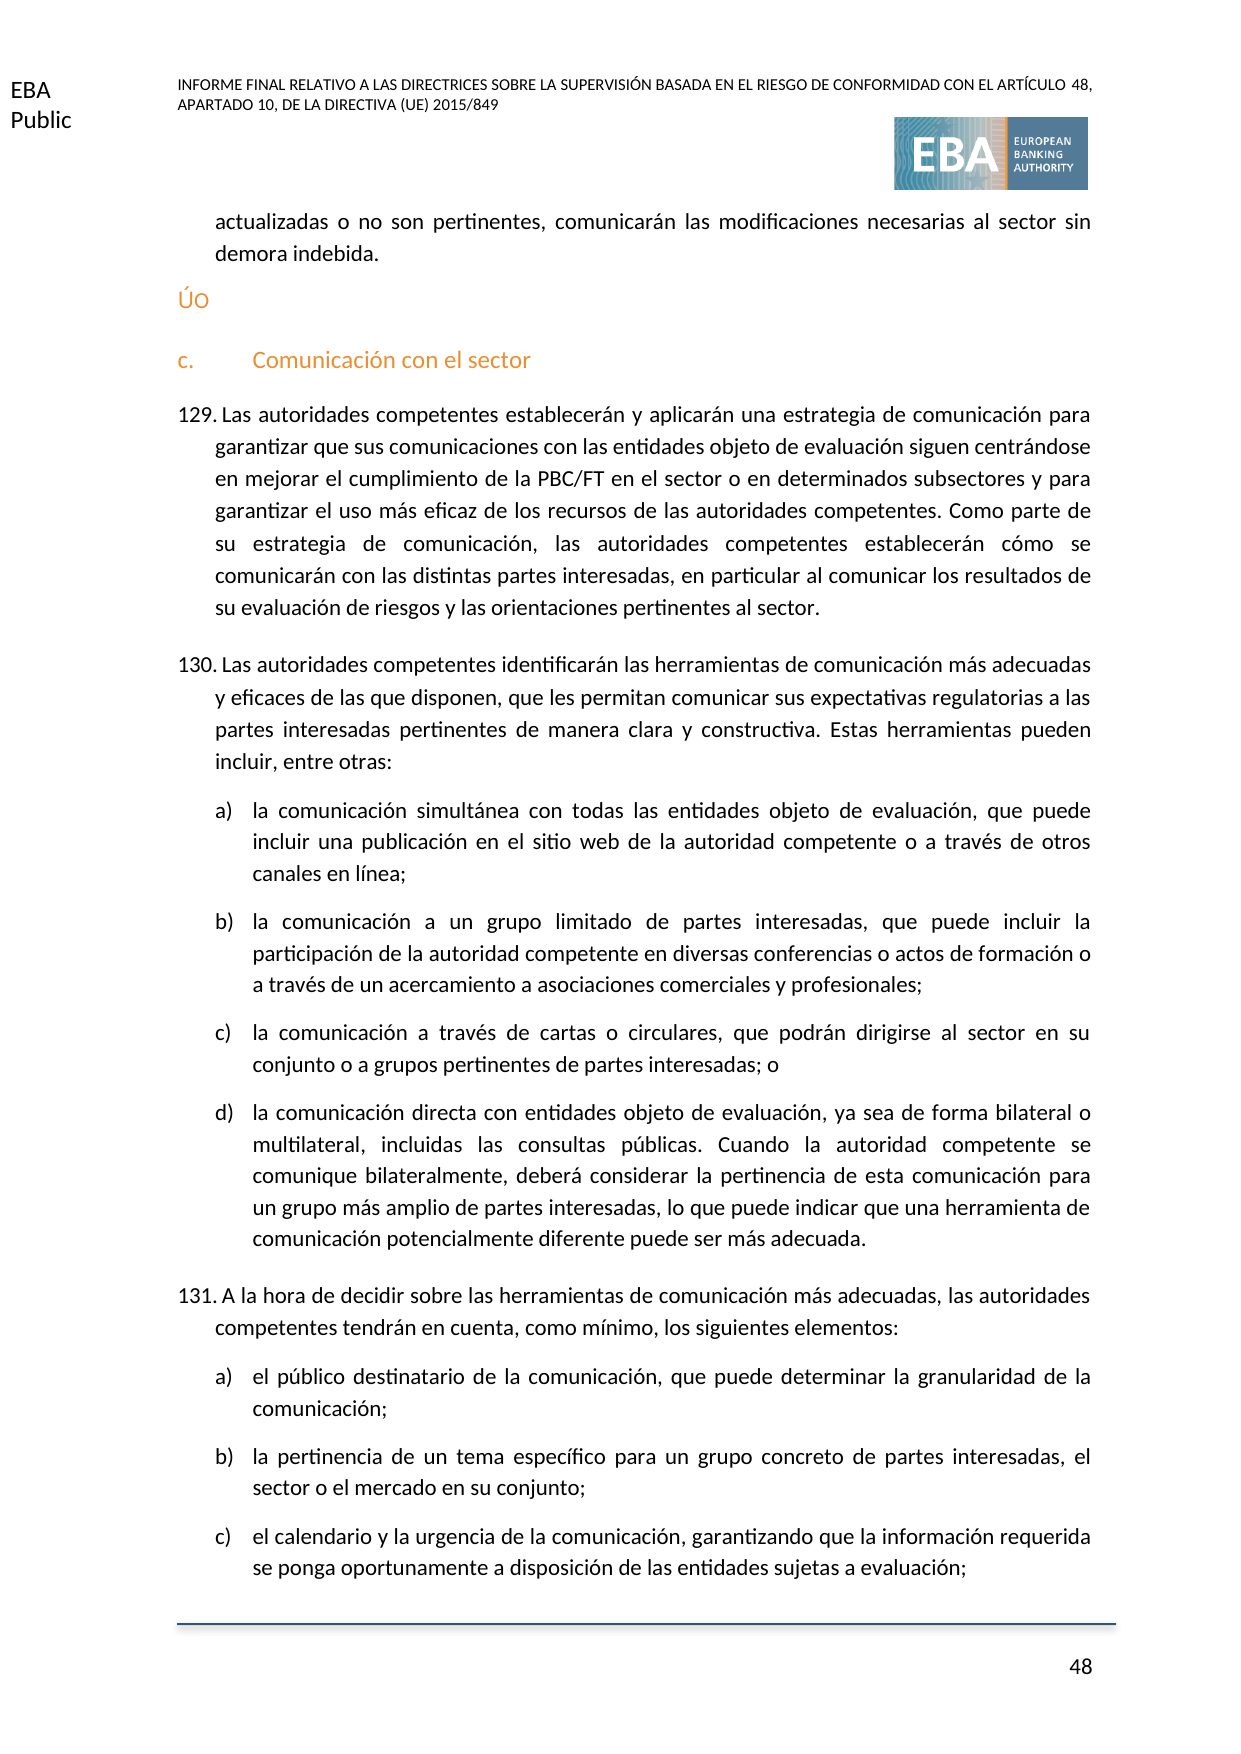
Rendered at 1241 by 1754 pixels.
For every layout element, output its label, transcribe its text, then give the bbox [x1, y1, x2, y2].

list el calendario y la urgencia de la comunicación, garantizando que la información requerida se ponga oportunamente a disposición de las entidades sujetas a evaluación; [215, 1522, 1092, 1581]
list A la hora de decidir sobre las herramientas de comunicación más adecuadas, las autoridades competentes tendrán en cuenta, como mínimo, los siguientes elementos: [177, 1281, 1092, 1341]
list Las autoridades competentes establecerán y aplicarán una estrategia de comunicación para garantizar que sus comunicaciones con las entidades objeto de evaluación siguen centrándose en mejorar el cumplimiento de la PBC/FT en el sector o en determinados subsectores y para garantizar el uso más eficaz de los recursos de las autoridades competentes. Como parte de su estrategia de comunicación, las autoridades competentes establecerán cómo se comunicarán con las distintas partes interesadas, en particular al comunicar los resultados de su evaluación de riesgos y las orientaciones pertinentes al sector. [177, 400, 1092, 621]
list la comunicación a un grupo limitado de partes interesadas, que puede incluir la participación de la autoridad competente en diversas conferencias o actos de formación o a través de un acercamiento a asociaciones comerciales y profesionales; [215, 907, 1092, 998]
list la pertinencia de un tema específico para un grupo concreto de partes interesadas, el sector o el mercado en su conjunto; [215, 1442, 1092, 1502]
list la comunicación simultánea con todas las entidades objeto de evaluación, que puede incluir una publicación en el sitio web de la autoridad competente o a través de otros canales en línea; [215, 796, 1092, 887]
picture [894, 117, 1088, 190]
list la comunicación directa con entidades objeto de evaluación, ya sea de forma bilateral o multilateral, incluidas las consultas públicas. Cuando la autoridad competente se comunique bilateralmente, deberá considerar la pertinencia de esta comunicación para un grupo más amplio de partes interesadas, lo que puede indicar que una herramienta de comunicación potencialmente diferente puede ser más adecuada. [215, 1098, 1092, 1253]
title Comunicación con el sector [177, 344, 1092, 375]
list ÚO [177, 284, 1068, 315]
list el público destinatario de la comunicación, que puede determinar la granularidad de la comunicación; [215, 1362, 1092, 1422]
list la comunicación a través de cartas o circulares, que podrán dirigirse al sector en su conjunto o a grupos pertinentes de partes interesadas; o [215, 1018, 1092, 1078]
list Las autoridades competentes identificarán las herramientas de comunicación más adecuadas y eficaces de las que disponen, que les permitan comunicar sus expectativas regulatorias a las partes interesadas pertinentes de manera clara y constructiva. Estas herramientas pueden incluir, entre otras: [177, 650, 1092, 775]
